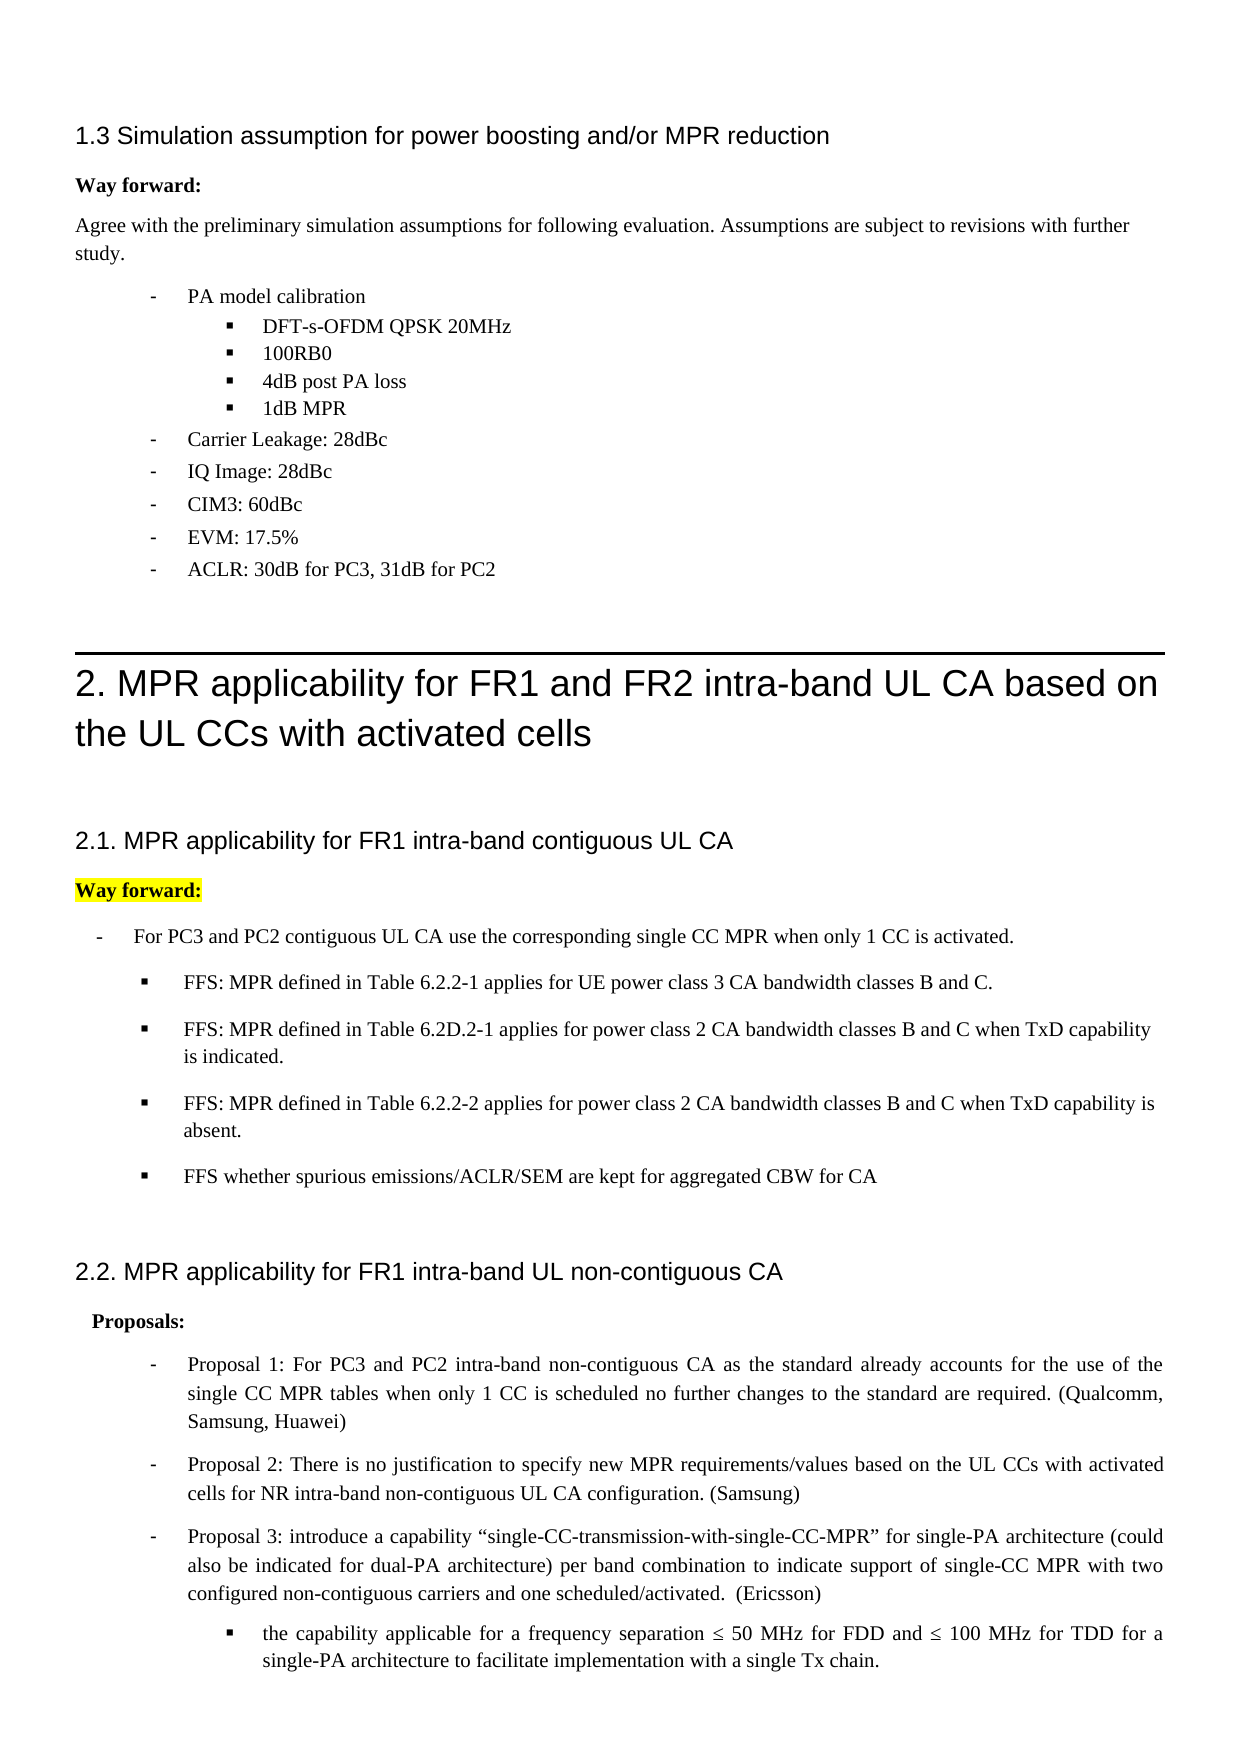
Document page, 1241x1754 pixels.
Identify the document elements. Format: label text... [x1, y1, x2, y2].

list Carrier Leakage: 28dBc [150, 424, 1165, 452]
list DFT-s-OFDM QPSK 20MHz [225, 313, 1165, 338]
list EVM: 17.5% [150, 522, 1165, 550]
list CIM3: 60dBc [150, 489, 1165, 518]
list IQ Image: 28dBc [150, 457, 1165, 485]
list FFS whether spurious emissions/ACLR/SEM are kept for aggregated CBW for CA [139, 1164, 1165, 1188]
text Way forward: [75, 877, 1165, 902]
list PA model calibration [150, 281, 1165, 309]
subtitle 2.1. MPR applicability for FR1 intra-band contiguous UL CA [75, 826, 1165, 854]
list the capability applicable for a frequency separation ≤ 50 MHz for FDD and ≤ 100 MHz for TDD for a single-PA architecture to facilitate implementation with a single Tx chain. [225, 1621, 1165, 1672]
list ACLR: 30dB for PC3, 31dB for PC2 [150, 554, 1165, 583]
list Proposal 3: introduce a capability “single-CC-transmission-with-single-CC-MPR” for single-PA architecture (could also be indicated for dual-PA architecture) per band combination to indicate support of single-CC MPR with two configured non-contiguous carriers and one scheduled/activated. (Ericsson) [150, 1521, 1165, 1604]
text Way forward: [75, 173, 1165, 197]
list For PC3 and PC2 contiguous UL CA use the corresponding single CC MPR when only 1 CC is activated. [96, 924, 1165, 948]
text Proposals: [92, 1309, 1165, 1333]
subtitle 2. MPR applicability for FR1 and FR2 intra-band UL CA based on the UL CCs with activated cells [75, 655, 1165, 754]
list 1dB MPR [225, 396, 1165, 420]
list Proposal 1: For PC3 and PC2 intra-band non-contiguous CA as the standard already accounts for the use of the single CC MPR tables when only 1 CC is scheduled no further changes to the standard are required. (Qualcomm, Samsung, Huawei) [150, 1349, 1165, 1433]
list FFS: MPR defined in Table 6.2.2-2 applies for power class 2 CA bandwidth classes B and C when TxD capability is absent. [139, 1091, 1165, 1142]
text Agree with the preliminary simulation assumptions for following evaluation. Assumptions are subject to revisions with further study. [75, 213, 1165, 265]
list Proposal 2: There is no justification to specify new MPR requirements/values based on the UL CCs with activated cells for NR intra-band non-contiguous UL CA configuration. (Samsung) [150, 1449, 1165, 1505]
list 100RB0 [225, 341, 1165, 365]
list 4dB post PA loss [225, 369, 1165, 393]
subtitle 1.3 Simulation assumption for power boosting and/or MPR reduction [75, 121, 1165, 150]
list FFS: MPR defined in Table 6.2.2-1 applies for UE power class 3 CA bandwidth classes B and C. [139, 970, 1165, 994]
subtitle 2.2. MPR applicability for FR1 intra-band UL non-contiguous CA [75, 1257, 1165, 1286]
list FFS: MPR defined in Table 6.2D.2-1 applies for power class 2 CA bandwidth classes B and C when TxD capability is indicated. [139, 1017, 1165, 1068]
